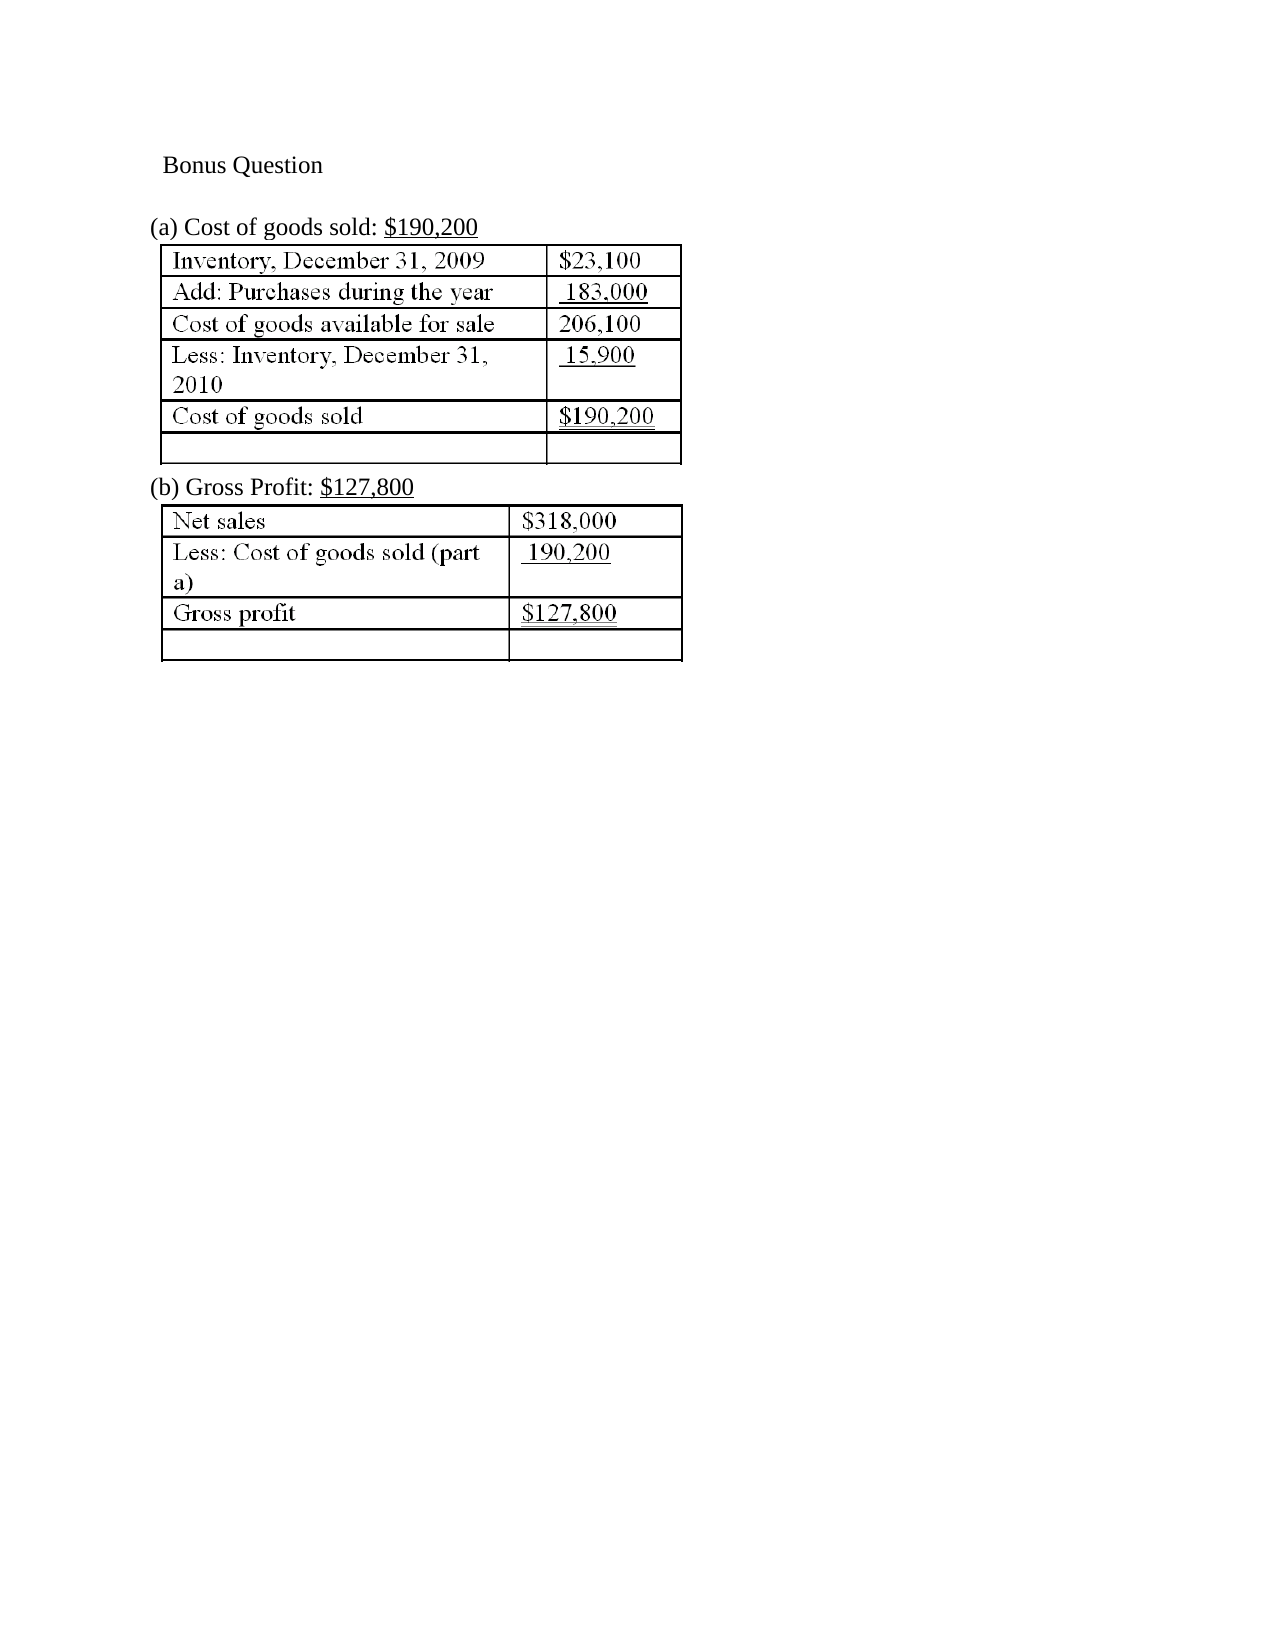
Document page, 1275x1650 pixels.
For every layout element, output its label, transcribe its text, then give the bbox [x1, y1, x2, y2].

text (a) Cost of goods sold: $190,200 (b) Gross Profit: $127,800 [150, 212, 1125, 671]
text Bonus Question [150, 150, 1125, 179]
